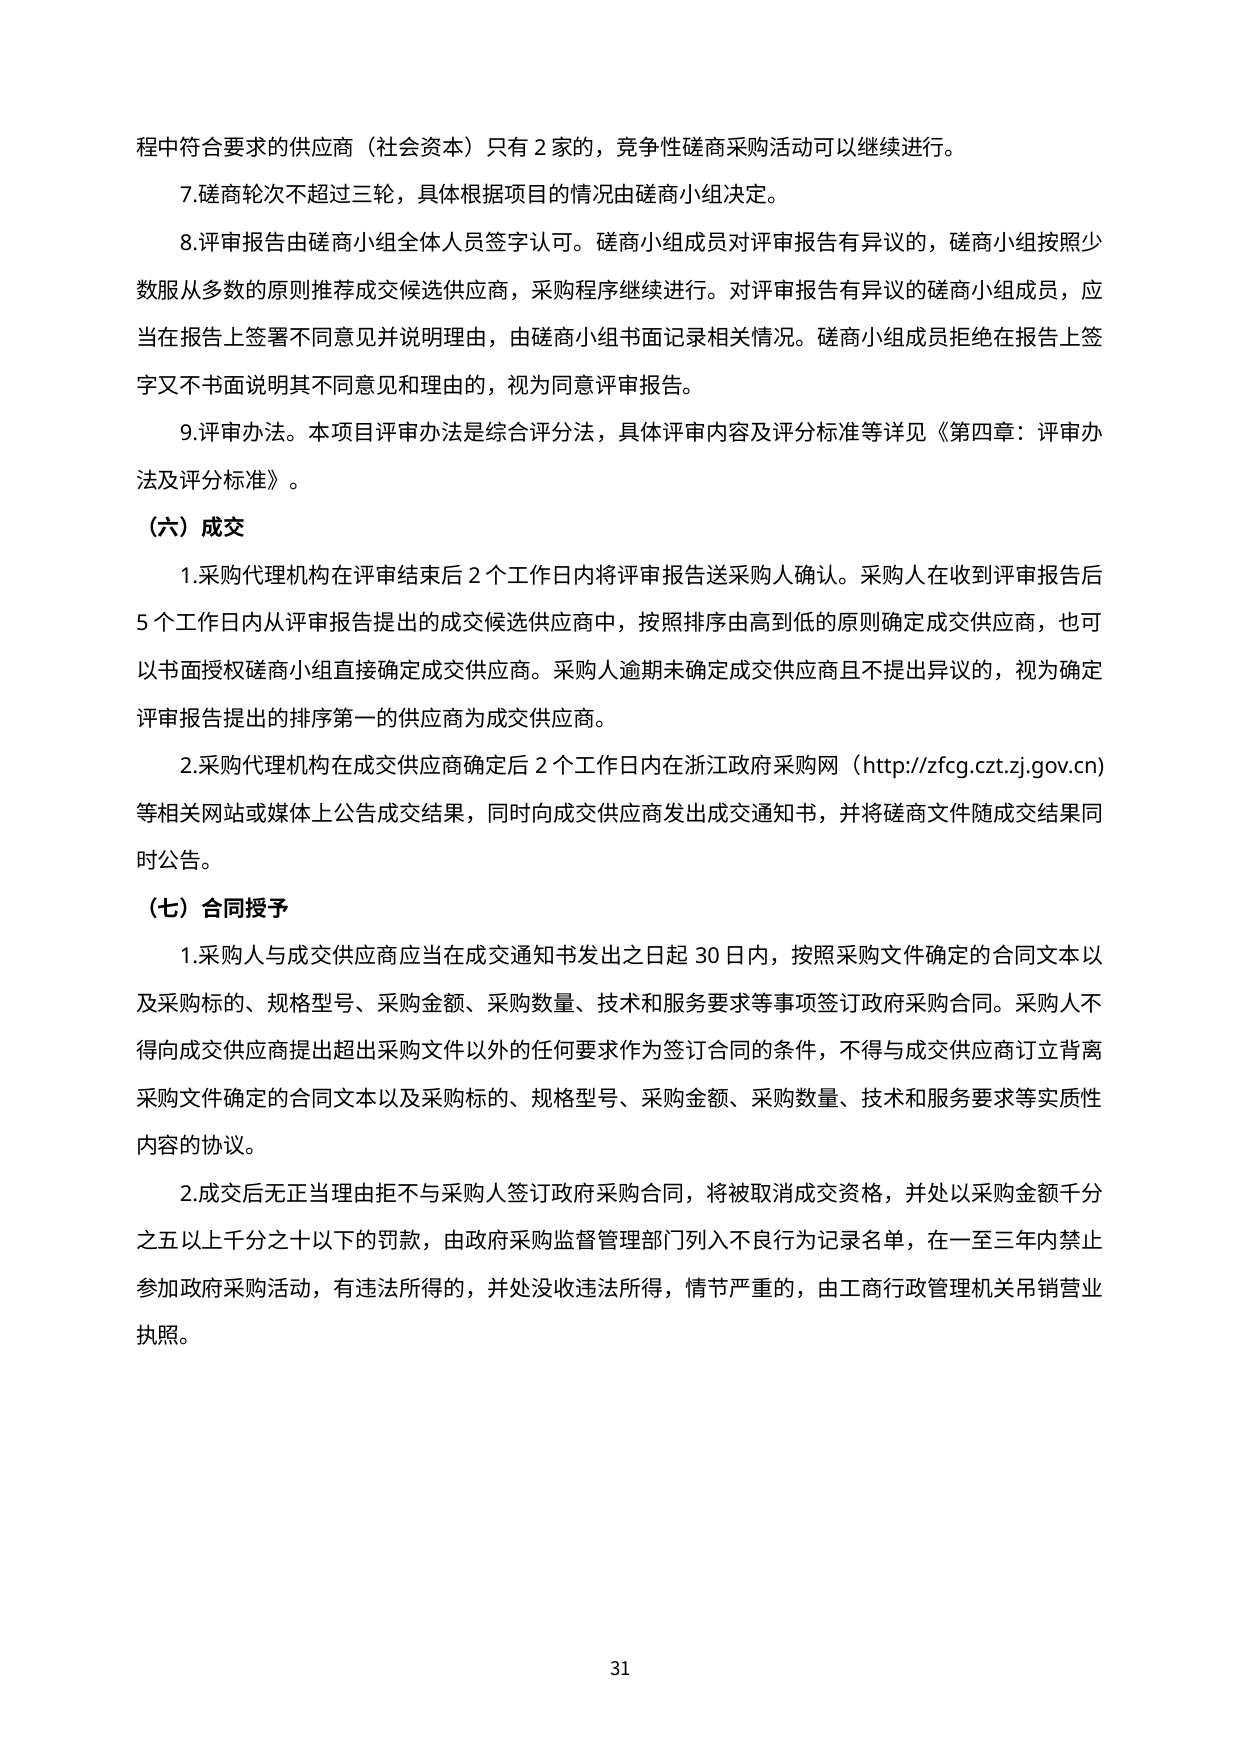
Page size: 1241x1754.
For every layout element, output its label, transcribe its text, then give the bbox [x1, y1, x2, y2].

text 2.采购代理机构在成交供应商确定后2个工作日内在浙江政府采购网（http://zfcg.czt.zj.gov.cn)等相关网站或媒体上公告成交结果，同时向成交供应商发出成交通知书，并将磋商文件随成交结果同时公告。 [136, 748, 1104, 875]
text 9.评审办法。本项目评审办法是综合评分法，具体评审内容及评分标准等详见《第四章：评审办法及评分标准》。 [136, 415, 1104, 494]
text 1.采购代理机构在评审结束后2个工作日内将评审报告送采购人确认。采购人在收到评审报告后5个工作日内从评审报告提出的成交候选供应商中，按照排序由高到低的原则确定成交供应商，也可以书面授权磋商小组直接确定成交供应商。采购人逾期未确定成交供应商且不提出异议的，视为确定评审报告提出的排序第一的供应商为成交供应商。 [136, 558, 1104, 732]
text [136, 130, 1104, 162]
text 1.采购人与成交供应商应当在成交通知书发出之日起30日内，按照采购文件确定的合同文本以及采购标的、规格型号、采购金额、采购数量、技术和服务要求等事项签订政府采购合同。采购人不得向成交供应商提出超出采购文件以外的任何要求作为签订合同的条件，不得与成交供应商订立背离采购文件确定的合同文本以及采购标的、规格型号、采购金额、采购数量、技术和服务要求等实质性内容的协议。 [136, 938, 1104, 1160]
text 8.评审报告由磋商小组全体人员签字认可。磋商小组成员对评审报告有异议的，磋商小组按照少数服从多数的原则推荐成交候选供应商，采购程序继续进行。对评审报告有异议的磋商小组成员，应当在报告上签署不同意见并说明理由，由磋商小组书面记录相关情况。磋商小组成员拒绝在报告上签字又不书面说明其不同意见和理由的，视为同意评审报告。 [136, 225, 1104, 399]
text 7.磋商轮次不超过三轮，具体根据项目的情况由磋商小组决定。 [136, 177, 1104, 209]
text （七）合同授予 [136, 891, 1104, 922]
text 2.成交后无正当理由拒不与采购人签订政府采购合同，将被取消成交资格，并处以采购金额千分之五以上千分之十以下的罚款，由政府采购监督管理部门列入不良行为记录名单，在一至三年内禁止参加政府采购活动，有违法所得的，并处没收违法所得，情节严重的，由工商行政管理机关吊销营业执照。 [136, 1176, 1104, 1350]
text （六）成交 [136, 510, 1104, 542]
